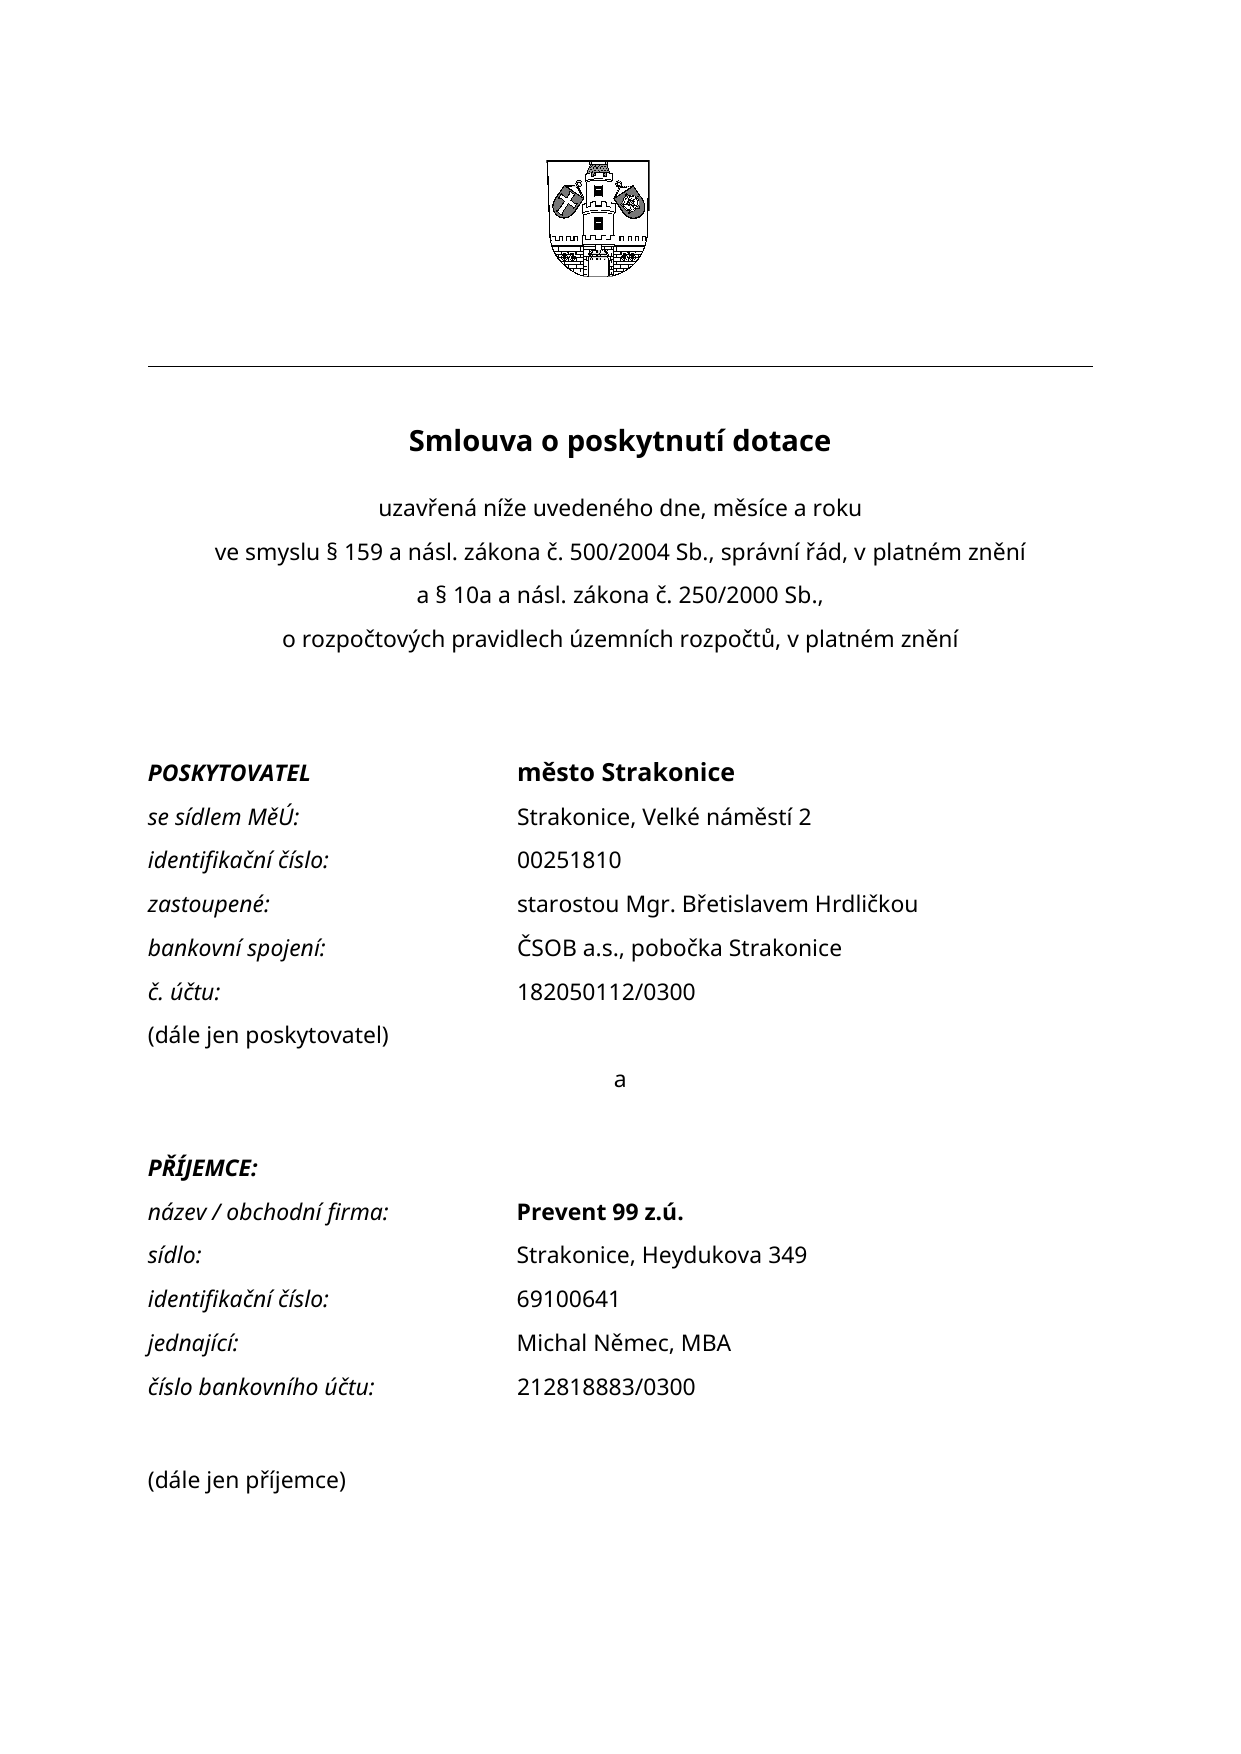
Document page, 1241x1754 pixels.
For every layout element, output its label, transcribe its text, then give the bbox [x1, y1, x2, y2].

picture [546, 160, 650, 277]
text a [148, 1063, 1093, 1094]
text č. účtu: 182050112/0300 [148, 976, 1093, 1007]
text (dále jen příjemce) [148, 1464, 1093, 1496]
text zastoupené: starostou Mgr. Břetislavem Hrdličkou [148, 888, 1093, 919]
text identifikační číslo: 00251810 [148, 844, 1093, 876]
text jednající: Michal Němec, MBA [148, 1327, 1093, 1358]
text PŘÍJEMCE: [148, 1152, 1093, 1183]
text POSKYTOVATEL město Strakonice [148, 754, 1093, 788]
text Smlouva o poskytnutí dotace [148, 421, 1093, 460]
text (dále jen poskytovatel) [148, 1019, 1093, 1051]
text číslo bankovního účtu: 212818883/0300 [148, 1371, 1093, 1433]
text identifikační číslo: 69100641 [148, 1283, 1093, 1314]
text sídlo: Strakonice, Heydukova 349 [148, 1239, 1093, 1271]
text se sídlem MěÚ: Strakonice, Velké náměstí 2 [148, 801, 1093, 832]
text o rozpočtových pravidlech územních rozpočtů, v platném znění [148, 623, 1093, 654]
text a § 10a a násl. zákona č. 250/2000 Sb., [148, 579, 1093, 610]
text ve smyslu § 159 a násl. zákona č. 500/2004 Sb., správní řád, v platném znění [148, 535, 1093, 567]
text název / obchodní firma: Prevent 99 z.ú. [148, 1196, 1093, 1227]
text bankovní spojení: ČSOB a.s., pobočka Strakonice [148, 932, 1093, 963]
text uzavřená níže uvedeného dne, měsíce a roku [148, 492, 1093, 523]
